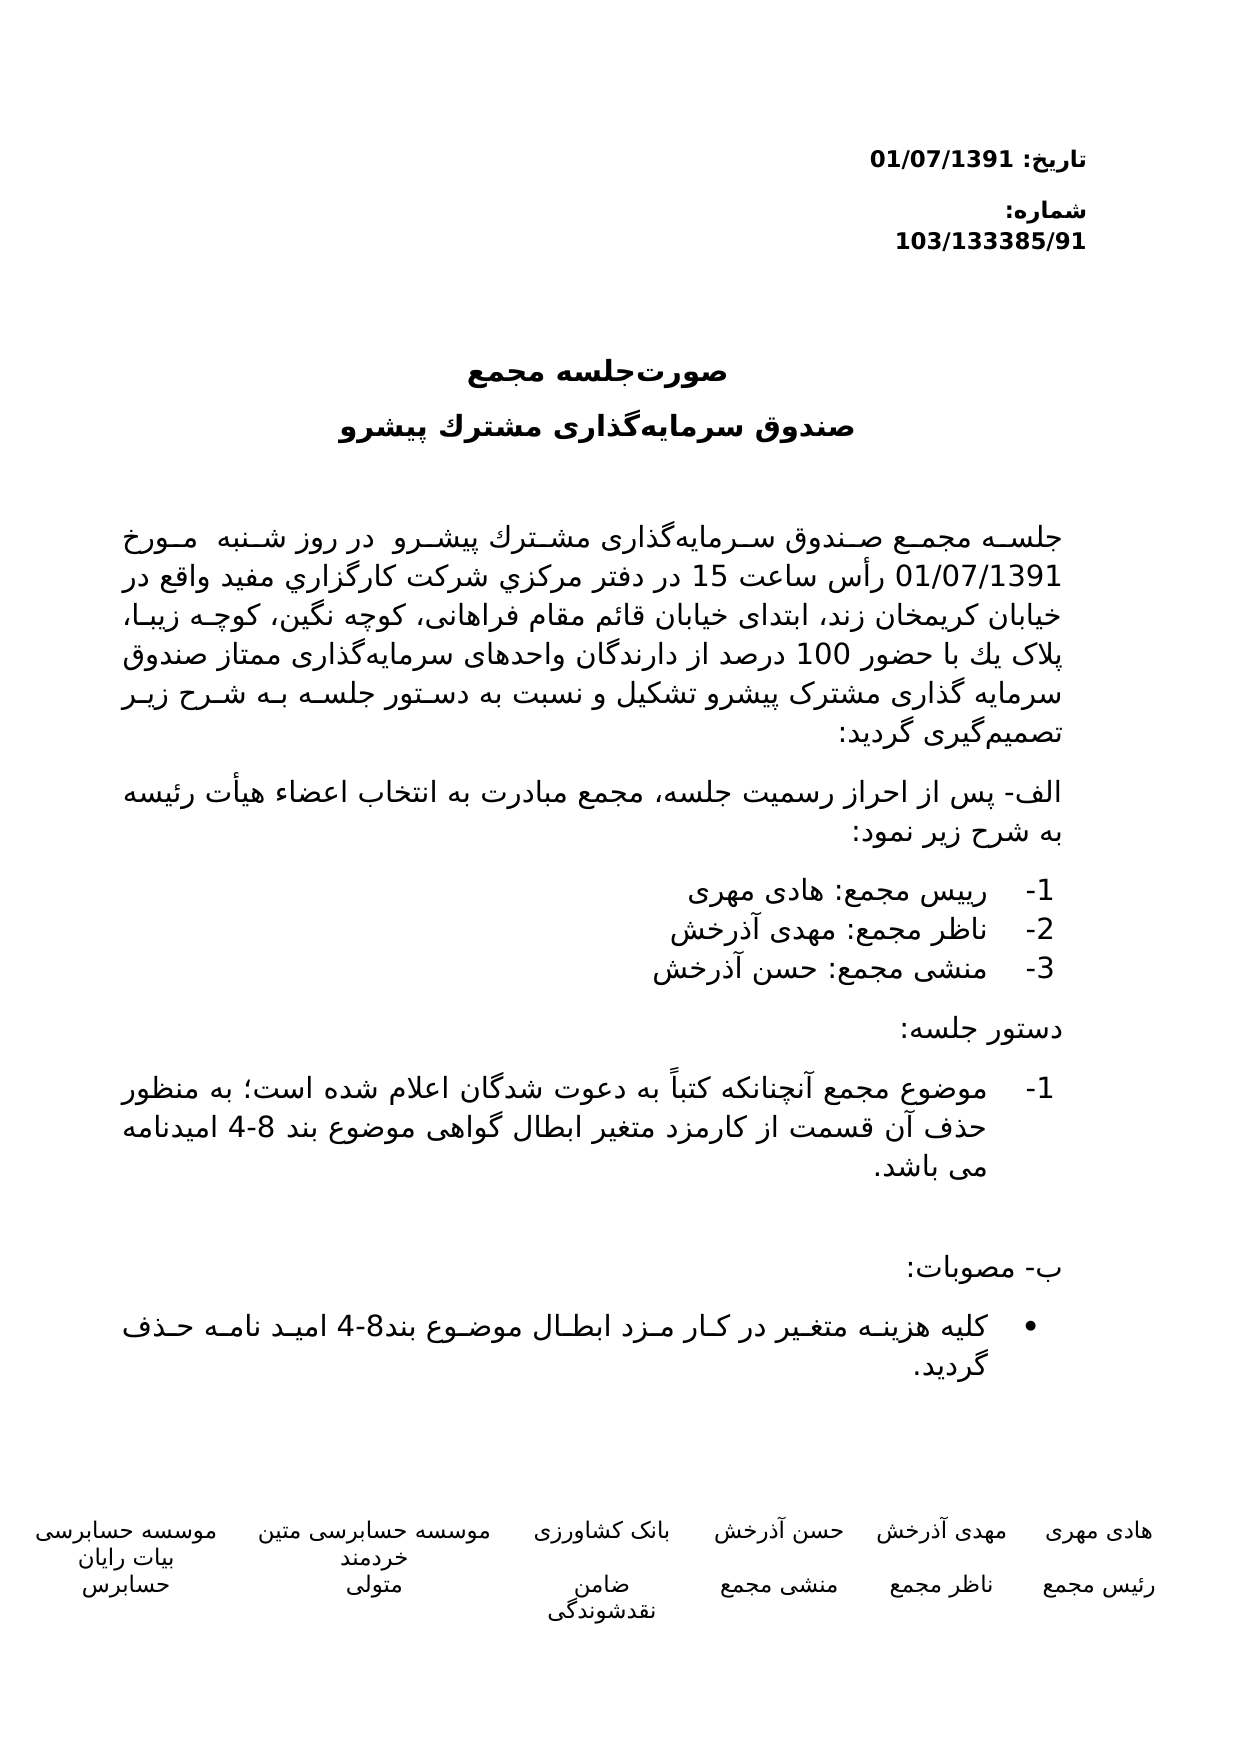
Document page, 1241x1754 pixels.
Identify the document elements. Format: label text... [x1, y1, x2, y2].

text جلسه مجمع صندوق سرمایه‌گذاری مشترك پیشرو در روز شنبه مورخ 01/07/1391 رأس ساعت 15 در دفتر مركزي شرکت كارگزاري مفید واقع در خیابان کریمخان زند، ابتدای خیابان قائم مقام فراهانی، کوچه نگین، کوچه زیبا، پلاک يك با حضور 100 درصد از دارندگان واحدهای سرمایه‌گذاری ممتاز صندوق سرمایه گذاری مشترک پیشرو تشکیل و نسبت به دستور جلسه به شرح زیر تصمیم‌گیری گردید: [122, 520, 1063, 749]
list ناظر مجمع: مهدی آذرخش [122, 913, 1026, 947]
text ب- مصوبات: [122, 1250, 1063, 1284]
list رییس مجمع: هادی مهری [122, 874, 1026, 908]
text دستور جلسه: [122, 1011, 1063, 1045]
list منشی مجمع: حسن آذرخش [122, 952, 1026, 986]
list کلیه هزینه متغیر در کار مزد ابطال موضوع بند8-4 امید نامه حذف گردید. [122, 1310, 1026, 1383]
text صورت‌جلسه مجمع [122, 354, 1063, 388]
text الف- پس از احراز رسمیت جلسه، مجمع مبادرت به انتخاب اعضاء هیأت رئیسه به شرح زیر نمود: [122, 775, 1063, 848]
text صندوق سرمایه‌گذاری مشترك پيشرو [122, 409, 1063, 443]
list موضوع مجمع آنچنانکه کتباً به دعوت ‌شدگان اعلام شده ‌است؛ به منظور حذف آن قسمت از کارمزد متغیر ابطال گواهی موضوع بند 8-4 امیدنامه می باشد. [122, 1071, 1026, 1183]
